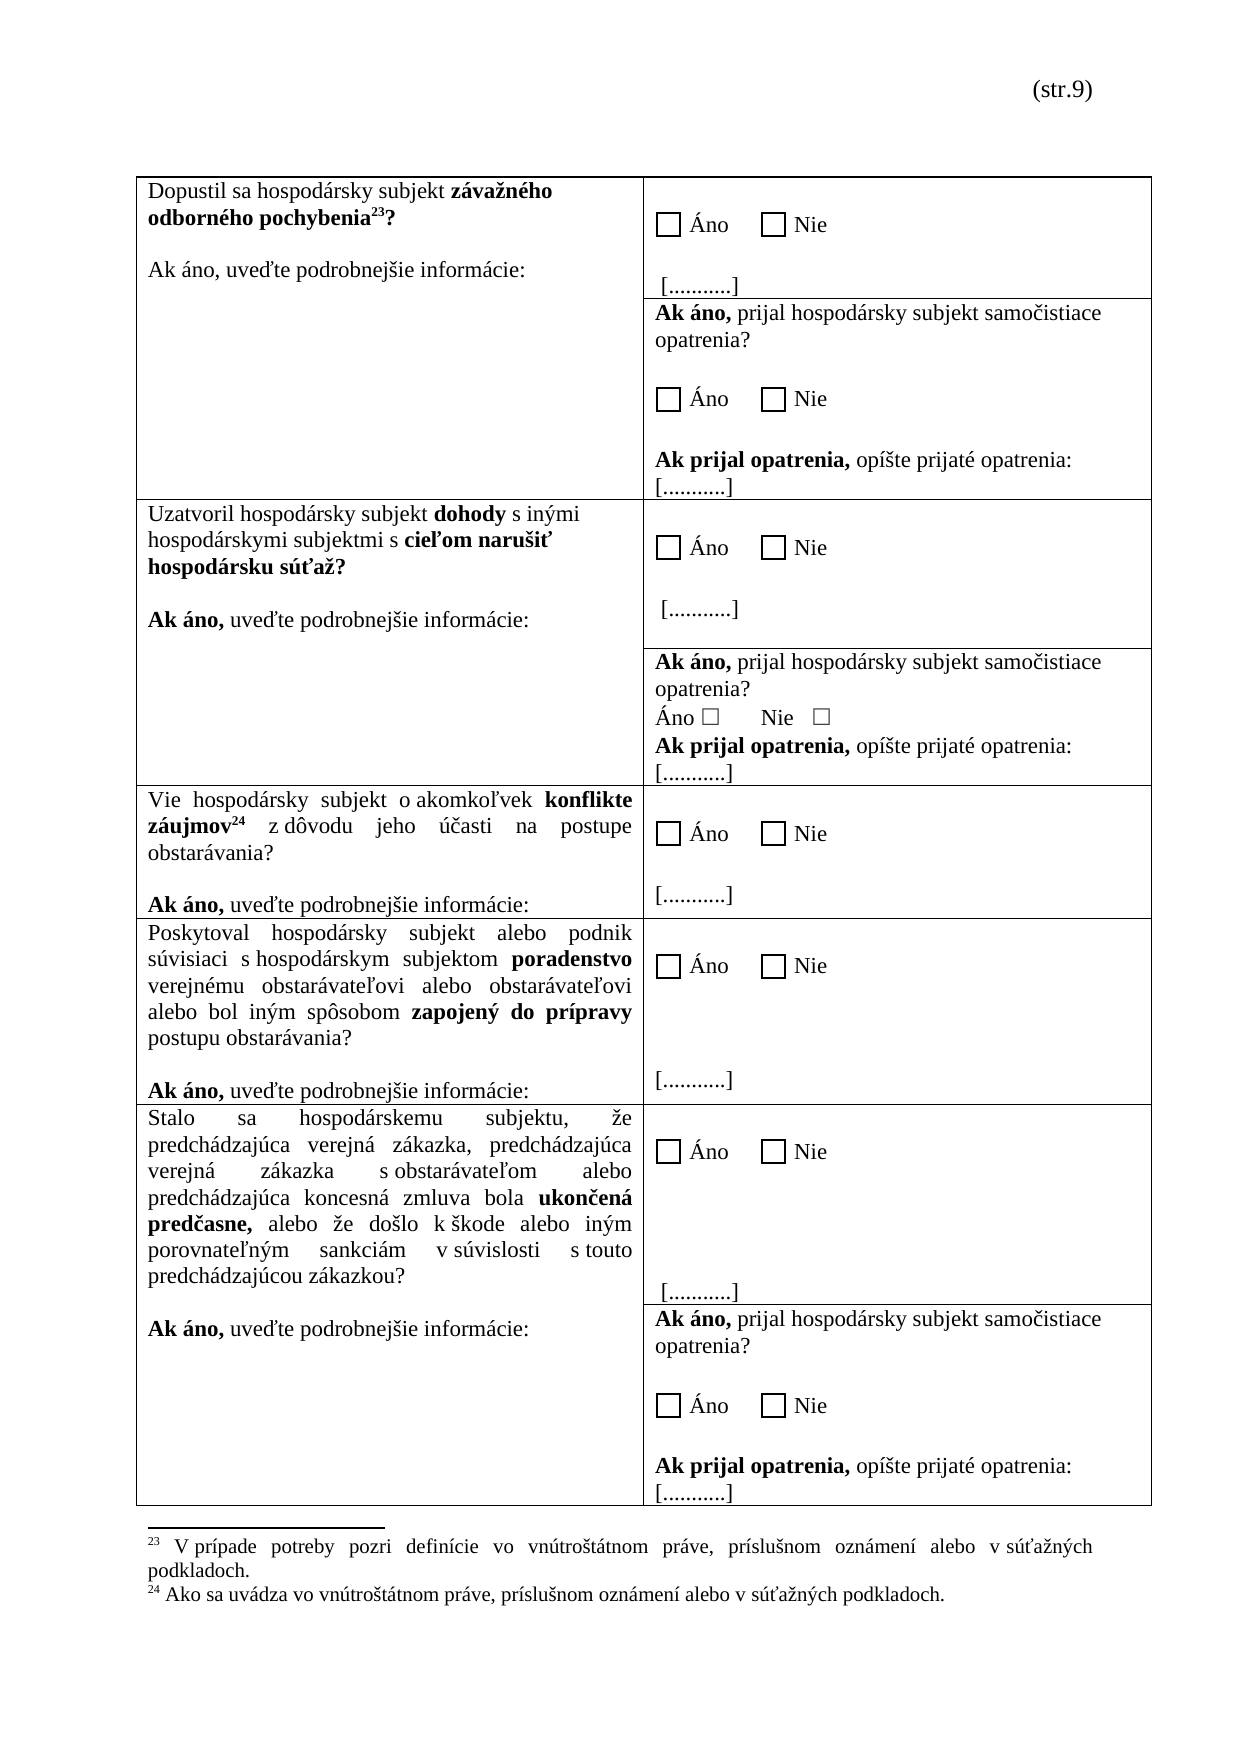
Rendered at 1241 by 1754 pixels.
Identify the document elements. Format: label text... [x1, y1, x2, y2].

table_cell [...........] [644, 1105, 1151, 1304]
table_cell Vie hospodársky subjekt o akomkoľvek konflikte záujmov z dôvodu jeho účasti na postupe obstarávania? Ak áno, uveďte podrobnejšie informácie: [137, 786, 643, 918]
table_header [...........] [644, 178, 1151, 298]
table_cell Ak áno, prijal hospodársky subjekt samočistiace opatrenia? Ak prijal opatrenia, opíšte prijaté opatrenia: [...........] [644, 299, 1151, 499]
table_cell [...........] [644, 500, 1151, 647]
table_cell Poskytoval hospodársky subjekt alebo podnik súvisiaci s hospodárskym subjektom poradenstvo verejnému obstarávateľovi alebo obstarávateľovi alebo bol iným spôsobom zapojený do prípravy postupu obstarávania? Ak áno, uveďte podrobnejšie informácie: [137, 919, 643, 1103]
table_cell [...........] [644, 786, 1151, 918]
table_cell Uzatvoril hospodársky subjekt dohody s inými hospodárskymi subjektmi s cieľom narušiť hospodársku súťaž? Ak áno, uveďte podrobnejšie informácie: [137, 500, 643, 785]
table_cell Stalo sa hospodárskemu subjektu, že predchádzajúca verejná zákazka, predchádzajúca verejná zákazka s obstarávateľom alebo predchádzajúca koncesná zmluva bola ukončená predčasne, alebo že došlo k škode alebo iným porovnateľným sankciám v súvislosti s touto predchádzajúcou zákazkou? Ak áno, uveďte podrobnejšie informácie: [137, 1105, 643, 1505]
table_cell Ak áno, prijal hospodársky subjekt samočistiace opatrenia? Ak prijal opatrenia, opíšte prijaté opatrenia: [...........] [644, 1305, 1151, 1505]
table_header Dopustil sa hospodársky subjekt závažného odborného pochybenia? Ak áno, uveďte podrobnejšie informácie: [137, 178, 643, 499]
table_cell Ak áno, prijal hospodársky subjekt samočistiace opatrenia? Áno ☐ Nie ☐ Ak prijal opatrenia, opíšte prijaté opatrenia: [...........] [644, 649, 1151, 785]
table_cell [...........] [644, 919, 1151, 1103]
